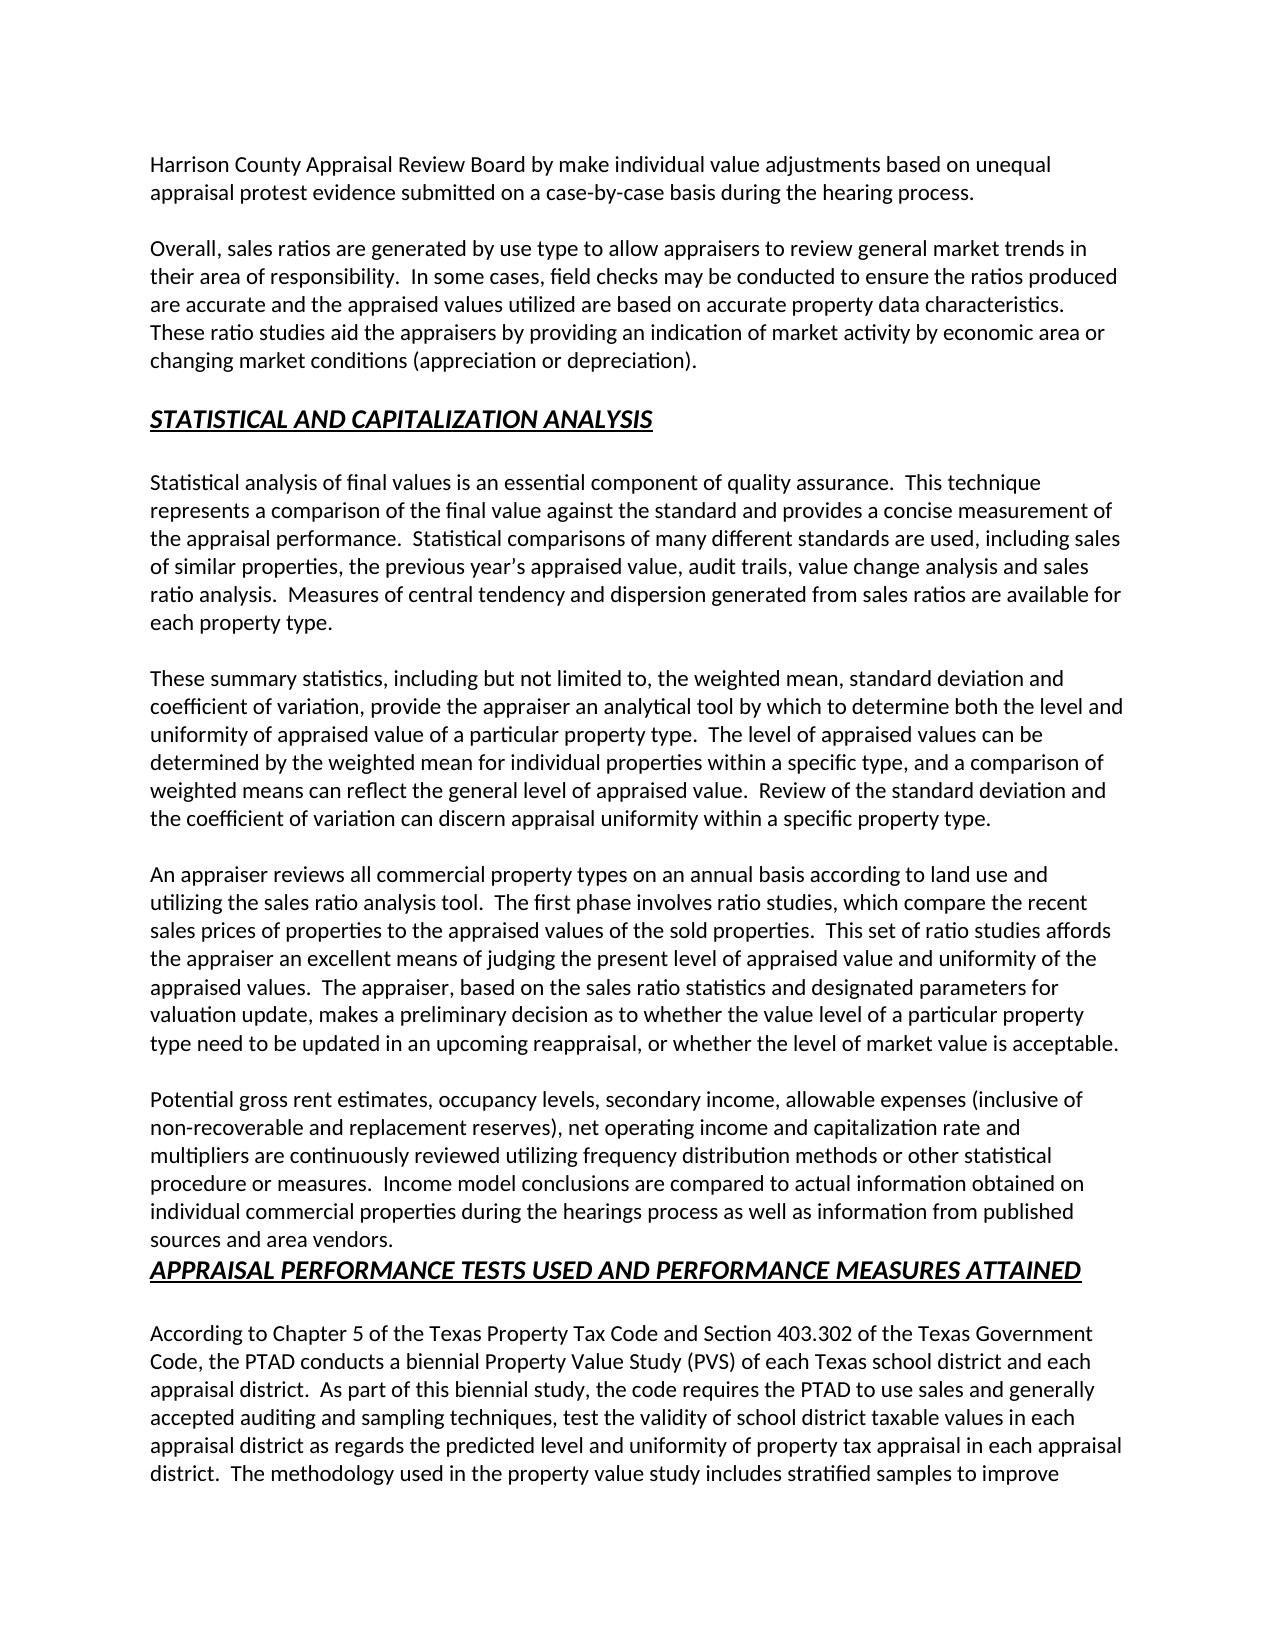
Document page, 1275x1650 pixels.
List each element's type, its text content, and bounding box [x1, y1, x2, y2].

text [150, 150, 1125, 206]
text APPRAISAL PERFORMANCE TESTS USED AND PERFORMANCE MEASURES ATTAINED [150, 1253, 1125, 1286]
text These summary statistics, including but not limited to, the weighted mean, standard deviation and coefficient of variation, provide the appraiser an analytical tool by which to determine both the level and uniformity of appraised value of a particular property type. The level of appraised values can be determined by the weighted mean for individual properties within a specific type, and a comparison of weighted means can reflect the general level of appraised value. Review of the standard deviation and the coefficient of variation can discern appraisal uniformity within a specific property type. [150, 664, 1125, 832]
text An appraiser reviews all commercial property types on an annual basis according to land use and utilizing the sales ratio analysis tool. The first phase involves ratio studies, which compare the recent sales prices of properties to the appraised values of the sold properties. This set of ratio studies affords the appraiser an excellent means of judging the present level of appraised value and uniformity of the appraised values. The appraiser, based on the sales ratio statistics and designated parameters for valuation update, makes a preliminary decision as to whether the value level of a particular property type need to be updated in an upcoming reappraisal, or whether the level of market value is acceptable. [150, 861, 1125, 1057]
text Statistical analysis of final values is an essential component of quality assurance. This technique represents a comparison of the final value against the standard and provides a concise measurement of the appraisal performance. Statistical comparisons of many different standards are used, including sales of similar properties, the previous year’s appraised value, audit trails, value change analysis and sales ratio analysis. Measures of central tendency and dispersion generated from sales ratios are available for each property type. [150, 468, 1125, 636]
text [150, 1319, 1125, 1487]
text STATISTICAL AND CAPITALIZATION ANALYSIS [150, 402, 1125, 435]
text Overall, sales ratios are generated by use type to allow appraisers to review general market trends in their area of responsibility. In some cases, field checks may be conducted to ensure the ratios produced are accurate and the appraised values utilized are based on accurate property data characteristics. These ratio studies aid the appraisers by providing an indication of market activity by economic area or changing market conditions (appreciation or depreciation). [150, 234, 1125, 374]
text Potential gross rent estimates, occupancy levels, secondary income, allowable expenses (inclusive of non-recoverable and replacement reserves), net operating income and capitalization rate and multipliers are continuously reviewed utilizing frequency distribution methods or other statistical procedure or measures. Income model conclusions are compared to actual information obtained on individual commercial properties during the hearings process as well as information from published sources and area vendors. [150, 1085, 1125, 1253]
